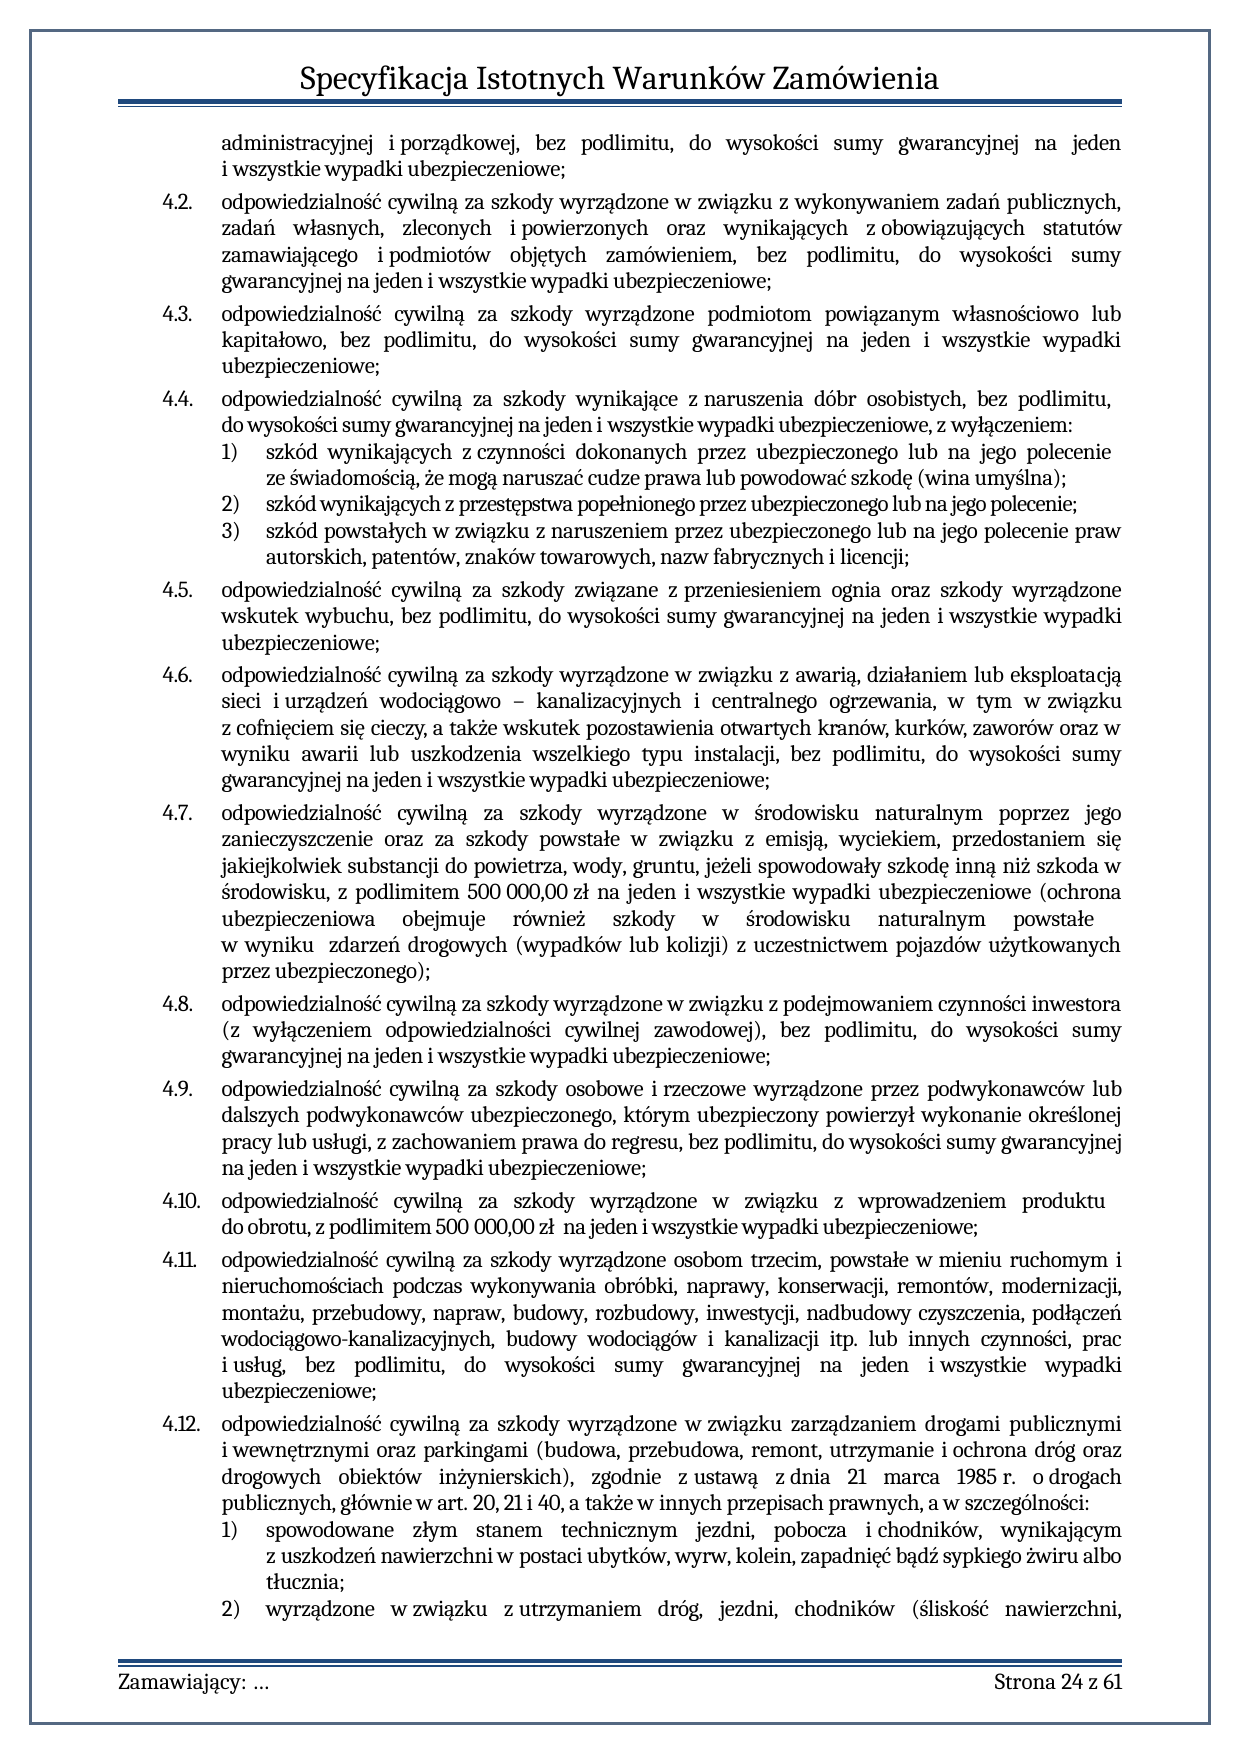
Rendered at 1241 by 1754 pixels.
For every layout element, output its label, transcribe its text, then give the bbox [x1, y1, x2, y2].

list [162, 130, 1122, 183]
list odpowiedzialność cywilną za szkody wyrządzone w związku zarządzaniem drogami publicznymi i wewnętrznymi oraz parkingami (budowa, przebudowa, remont, utrzymanie i ochrona dróg oraz drogowych obiektów inżynierskich), zgodnie z ustawą z dnia 21 marca 1985 r. o drogach publicznych, głównie w art. 20, 21 i 40, a także w innych przepisach prawnych, a w szczególności: [162, 1411, 1122, 1516]
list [222, 1595, 1122, 1622]
list odpowiedzialność cywilną za szkody wyrządzone w środowisku naturalnym poprzez jego zanieczyszczenie oraz za szkody powstałe w związku z emisją, wyciekiem, przedostaniem się jakiejkolwiek substancji do powietrza, wody, gruntu, jeżeli spowodowały szkodę inną niż szkoda w środowisku, z podlimitem 500 000,00 zł na jeden i wszystkie wypadki ubezpieczeniowe (ochrona ubezpieczeniowa obejmuje również szkody w środowisku naturalnym powstałe w wyniku zdarzeń drogowych (wypadków lub kolizji) z uczestnictwem pojazdów użytkowanych przez ubezpieczonego); [162, 800, 1122, 984]
list spowodowane złym stanem technicznym jezdni, pobocza i chodników, wynikającym z uszkodzeń nawierzchni w postaci ubytków, wyrw, kolein, zapadnięć bądź sypkiego żwiru albo tłucznia; [222, 1516, 1122, 1595]
list odpowiedzialność cywilną za szkody wyrządzone w związku z podejmowaniem czynności inwestora (z wyłączeniem odpowiedzialności cywilnej zawodowej), bez podlimitu, do wysokości sumy gwarancyjnej na jeden i wszystkie wypadki ubezpieczeniowe; [162, 991, 1122, 1070]
list szkód wynikających z przestępstwa popełnionego przez ubezpieczonego lub na jego polecenie; [222, 491, 1122, 518]
list odpowiedzialność cywilną za szkody wyrządzone osobom trzecim, powstałe w mieniu ruchomym i nieruchomościach podczas wykonywania obróbki, naprawy, konserwacji, remontów, modernizacji, montażu, przebudowy, napraw, budowy, rozbudowy, inwestycji, nadbudowy czyszczenia, podłączeń wodociągowo-kanalizacyjnych, budowy wodociągów i kanalizacji itp. lub innych czynności, prac i usług, bez podlimitu, do wysokości sumy gwarancyjnej na jeden i wszystkie wypadki ubezpieczeniowe; [162, 1247, 1122, 1405]
list szkód wynikających z czynności dokonanych przez ubezpieczonego lub na jego polecenie ze świadomością, że mogą naruszać cudze prawa lub powodować szkodę (wina umyślna); [222, 438, 1122, 491]
list odpowiedzialność cywilną za szkody wyrządzone w związku z wprowadzeniem produktu do obrotu, z podlimitem 500 000,00 zł na jeden i wszystkie wypadki ubezpieczeniowe; [162, 1188, 1122, 1240]
list odpowiedzialność cywilną za szkody wynikające z naruszenia dóbr osobistych, bez podlimitu, do wysokości sumy gwarancyjnej na jeden i wszystkie wypadki ubezpieczeniowe, z wyłączeniem: [162, 386, 1122, 438]
list odpowiedzialność cywilną za szkody wyrządzone w związku z awarią, działaniem lub eksploatacją sieci i urządzeń wodociągowo – kanalizacyjnych i centralnego ogrzewania, w tym w związku z cofnięciem się cieczy, a także wskutek pozostawienia otwartych kranów, kurków, zaworów oraz w wyniku awarii lub uszkodzenia wszelkiego typu instalacji, bez podlimitu, do wysokości sumy gwarancyjnej na jeden i wszystkie wypadki ubezpieczeniowe; [162, 662, 1122, 794]
list szkód powstałych w związku z naruszeniem przez ubezpieczonego lub na jego polecenie praw autorskich, patentów, znaków towarowych, nazw fabrycznych i licencji; [222, 518, 1122, 570]
list odpowiedzialność cywilną za szkody wyrządzone podmiotom powiązanym własnościowo lub kapitałowo, bez podlimitu, do wysokości sumy gwarancyjnej na jeden i wszystkie wypadki ubezpieczeniowe; [162, 301, 1122, 379]
list odpowiedzialność cywilną za szkody wyrządzone w związku z wykonywaniem zadań publicznych, zadań własnych, zleconych i powierzonych oraz wynikających z obowiązujących statutów zamawiającego i podmiotów objętych zamówieniem, bez podlimitu, do wysokości sumy gwarancyjnej na jeden i wszystkie wypadki ubezpieczeniowe; [162, 189, 1122, 294]
list odpowiedzialność cywilną za szkody związane z przeniesieniem ognia oraz szkody wyrządzone wskutek wybuchu, bez podlimitu, do wysokości sumy gwarancyjnej na jeden i wszystkie wypadki ubezpieczeniowe; [162, 577, 1122, 656]
list odpowiedzialność cywilną za szkody osobowe i rzeczowe wyrządzone przez podwykonawców lub dalszych podwykonawców ubezpieczonego, którym ubezpieczony powierzył wykonanie określonej pracy lub usługi, z zachowaniem prawa do regresu, bez podlimitu, do wysokości sumy gwarancyjnej na jeden i wszystkie wypadki ubezpieczeniowe; [162, 1076, 1122, 1181]
